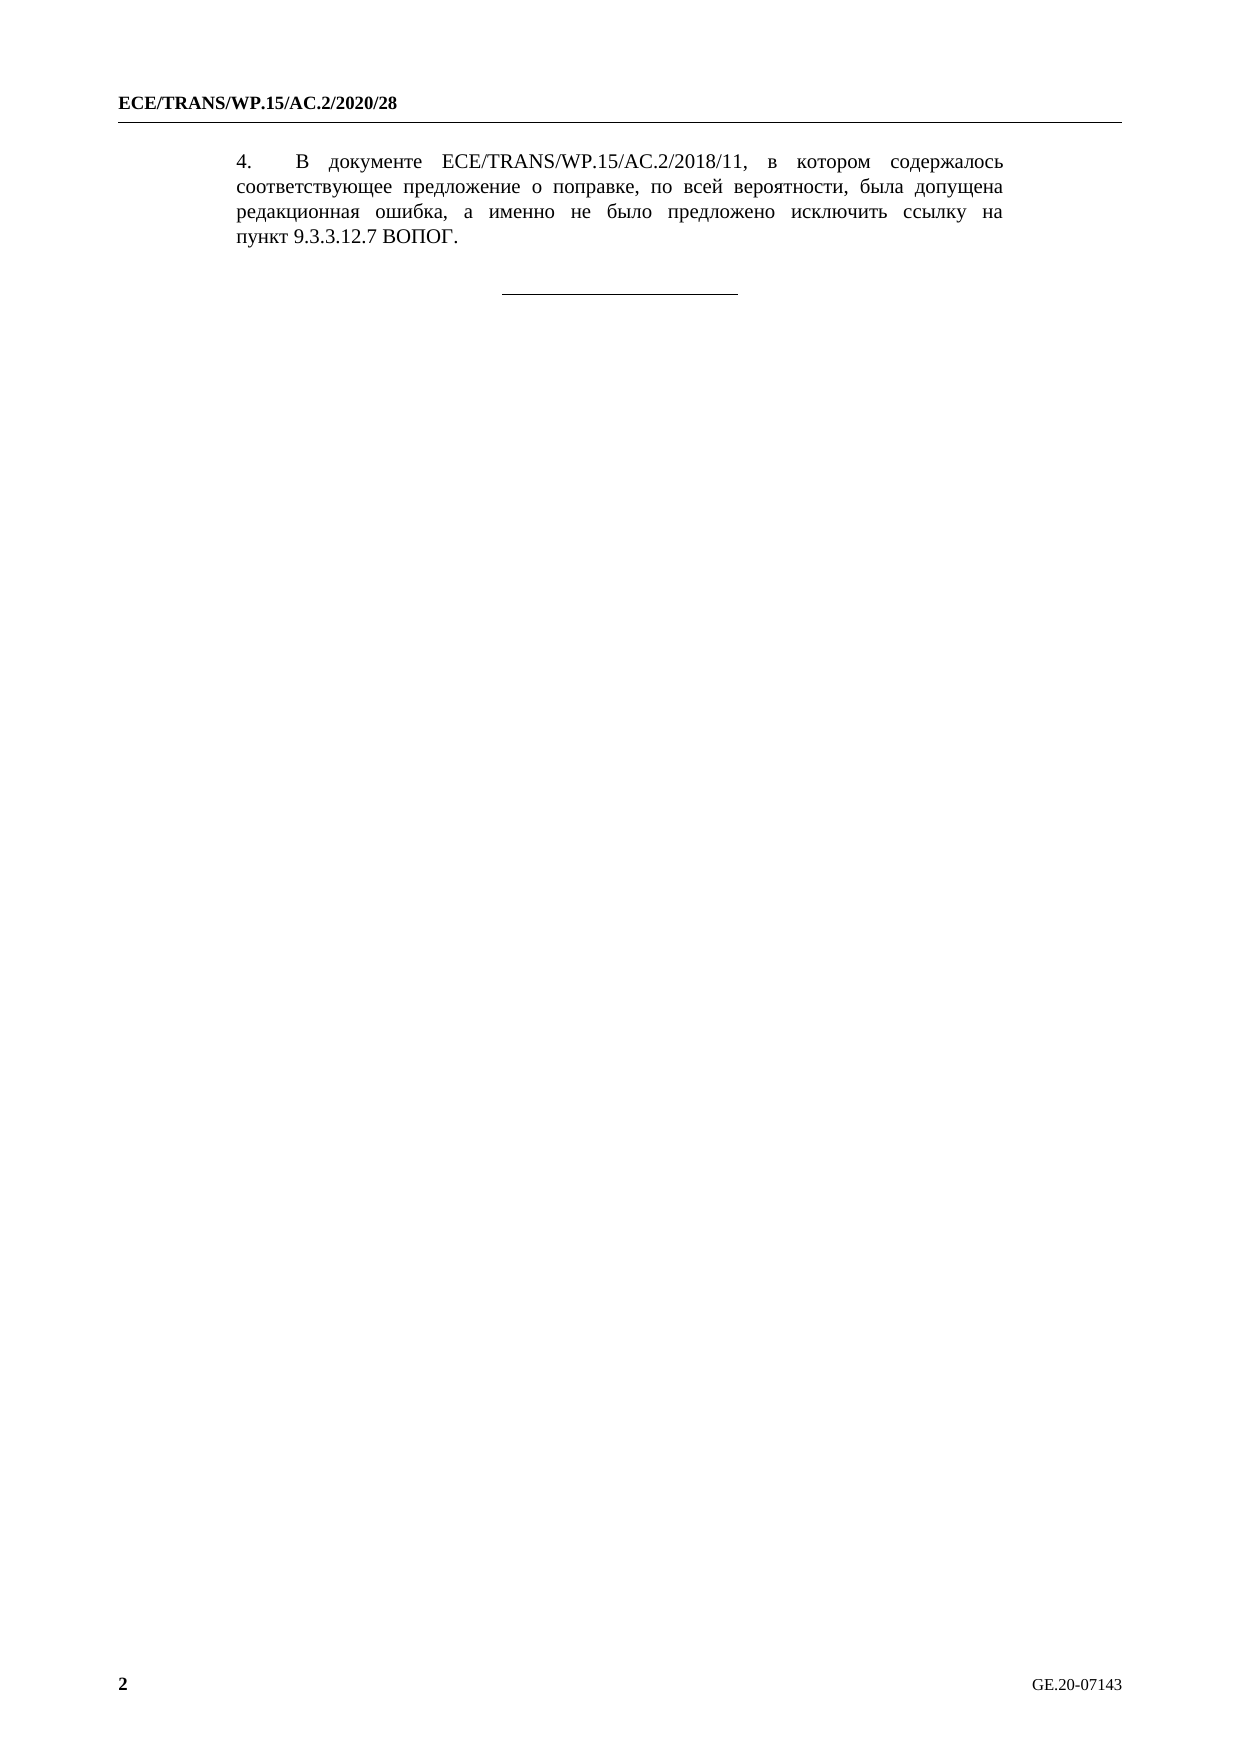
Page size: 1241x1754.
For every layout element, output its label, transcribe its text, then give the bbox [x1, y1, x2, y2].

text 4. В документе ECE/TRANS/WP.15/AC.2/2018/11, в котором содержалось соответствующее предложение о поправке, по всей вероятности, была допущена редакционная ошибка, а именно не было предложено исключить ссылку на пункт 9.3.3.12.7 ВОПОГ. [236, 148, 1004, 248]
